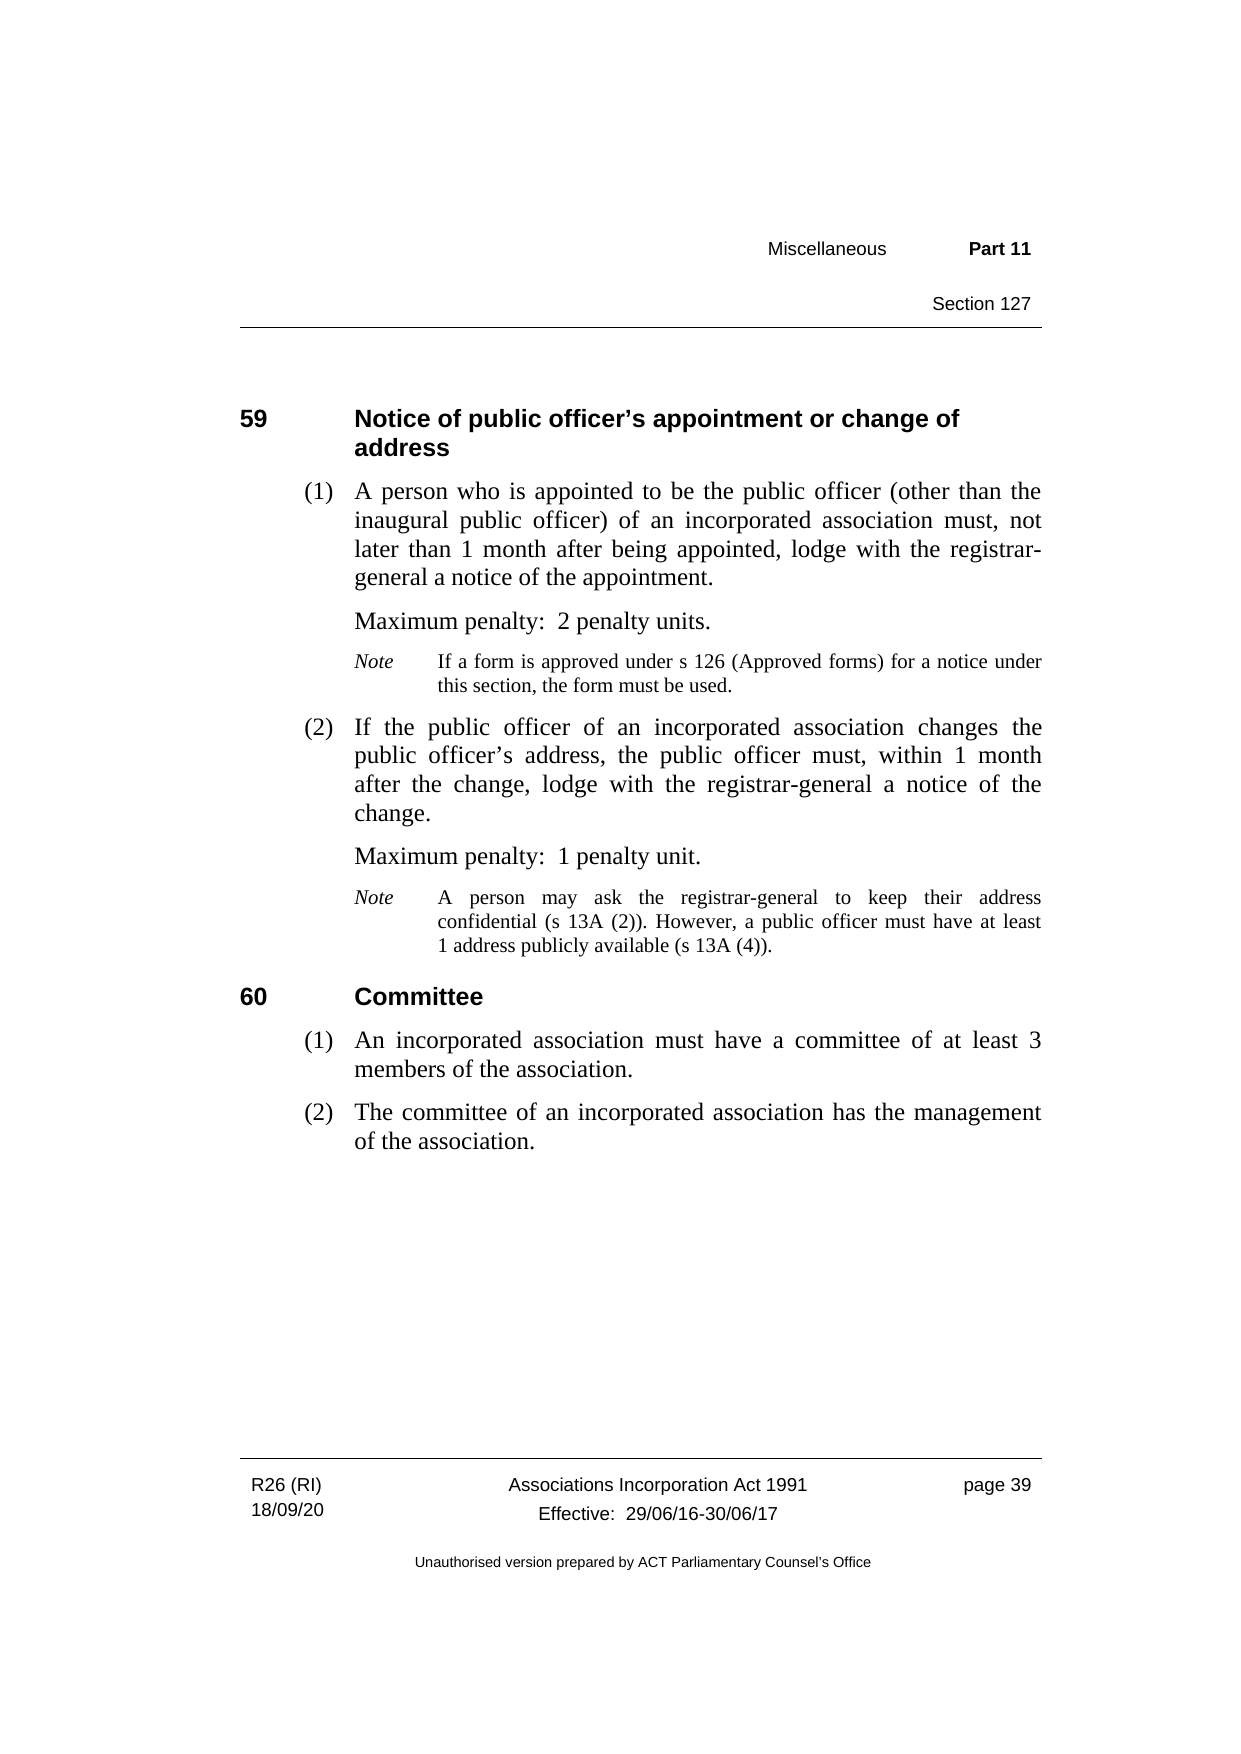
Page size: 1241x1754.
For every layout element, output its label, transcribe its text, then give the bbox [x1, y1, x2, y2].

text Maximum penalty: 1 penalty unit. [354, 841, 1042, 870]
text Note If a form is approved under s 126 (Approved forms) for a notice under this section, the form must be used. [354, 649, 1042, 697]
text 60 Committee [239, 982, 1042, 1011]
text Maximum penalty: 2 penalty units. [354, 606, 1042, 634]
text (1) A person who is appointed to be the public officer (other than the inaugural public officer) of an incorporated association must, not later than 1 month after being appointed, lodge with the registrar-general a notice of the appointment. [239, 476, 1042, 591]
text 59 Notice of public officer’s appointment or change of address [239, 404, 1042, 462]
text (1) An incorporated association must have a committee of at least 3 members of the association. [239, 1025, 1042, 1083]
text (2) If the public officer of an incorporated association changes the public officer’s address, the public officer must, within 1 month after the change, lodge with the registrar-general a notice of the change. [239, 712, 1042, 827]
text (2) The committee of an incorporated association has the management of the association. [239, 1097, 1042, 1155]
text Note A person may ask the registrar-general to keep their address confidential (s 13A (2)). However, a public officer must have at least 1 address publicly available (s 13A (4)). [354, 885, 1042, 957]
